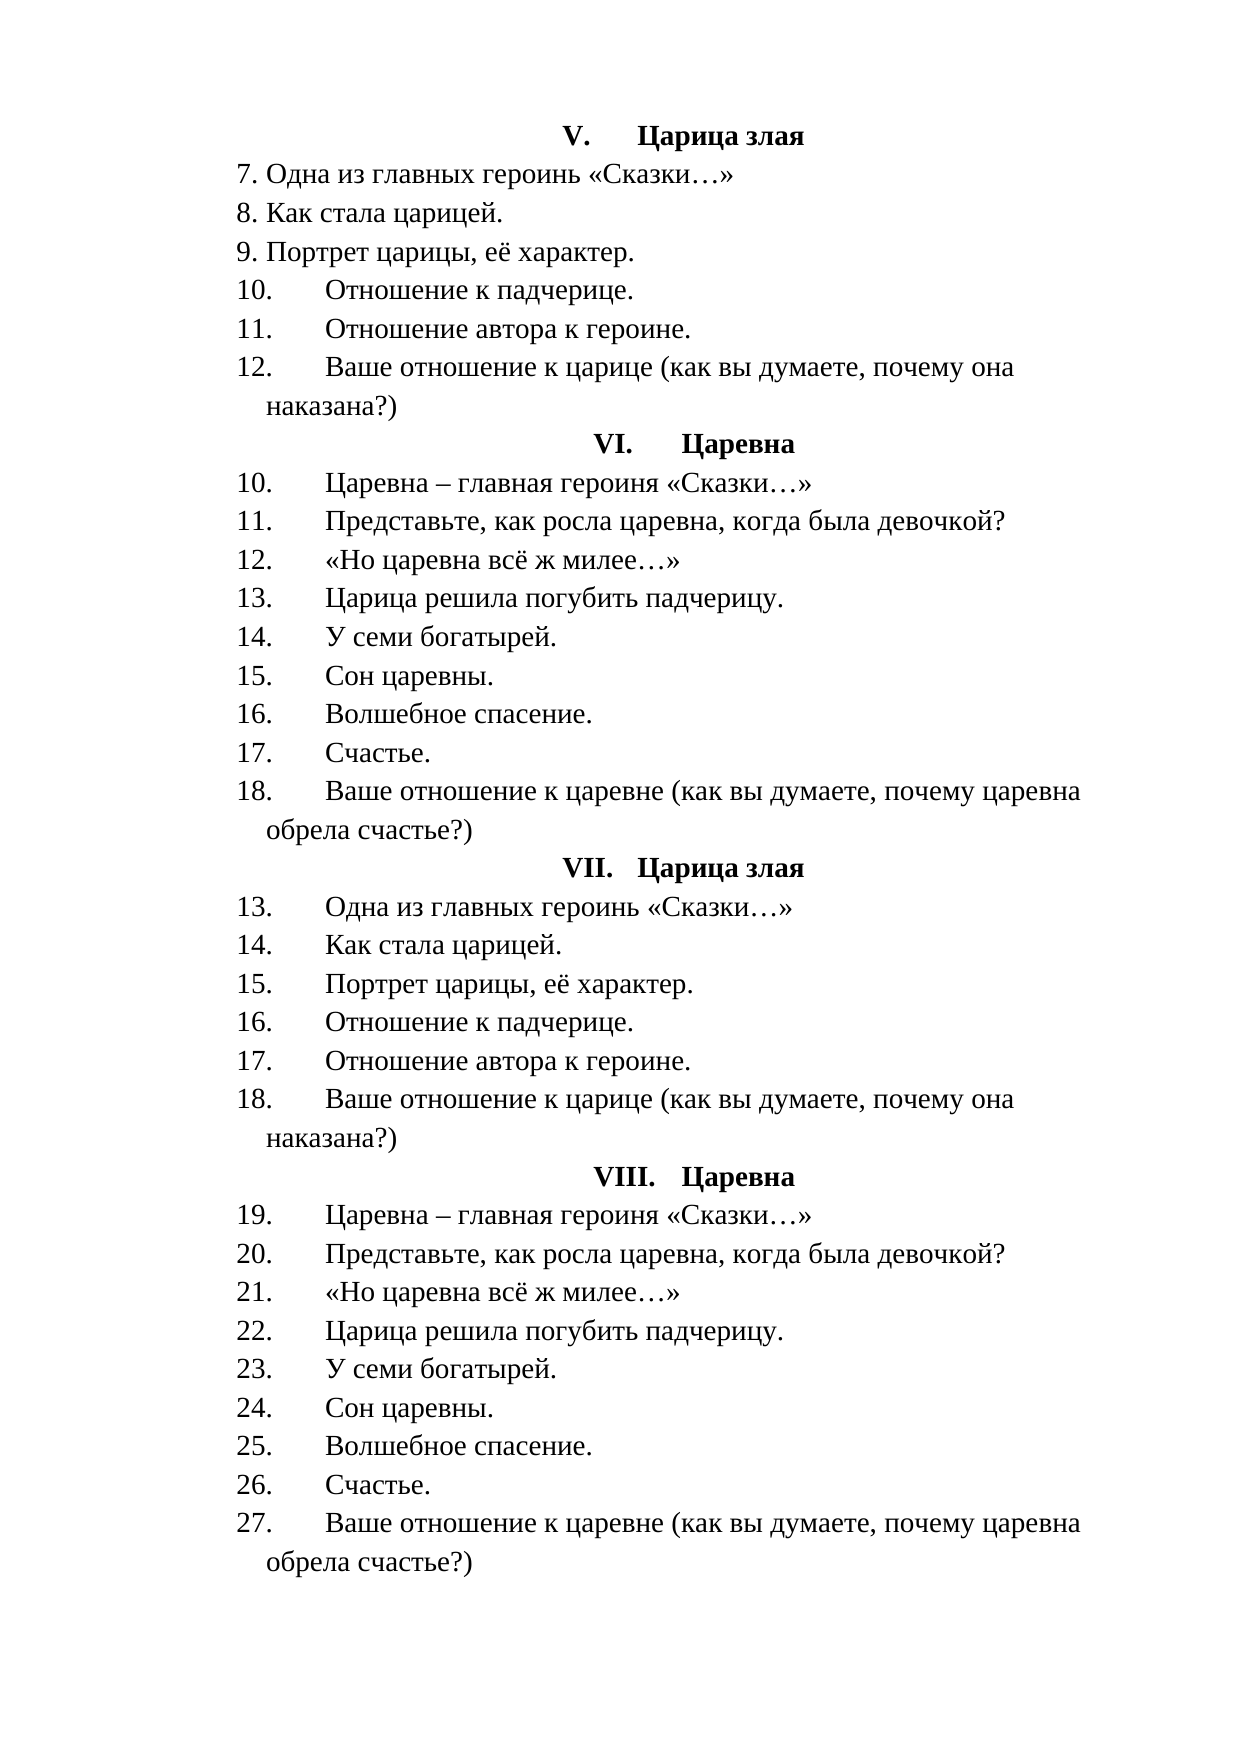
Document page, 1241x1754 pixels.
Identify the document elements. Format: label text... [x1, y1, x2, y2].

list Царица решила погубить падчерицу. [236, 1313, 1152, 1346]
list У семи богатырей. [236, 1351, 1152, 1385]
list Ваше отношение к царице (как вы думаете, почему она наказана?) [236, 349, 1152, 421]
list Царевна – главная героиня «Сказки…» [236, 1197, 1152, 1231]
list Царица злая [215, 850, 1152, 884]
list Ваше отношение к царевне (как вы думаете, почему царевна обрела счастье?) [236, 773, 1152, 845]
list Отношение к падчерице. [236, 272, 1152, 306]
list Ваше отношение к царевне (как вы думаете, почему царевна обрела счастье?) [236, 1506, 1152, 1578]
list Ваше отношение к царице (как вы думаете, почему она наказана?) [236, 1082, 1152, 1154]
list Представьте, как росла царевна, когда была девочкой? [236, 503, 1152, 537]
list Волшебное спасение. [236, 1428, 1152, 1462]
list Волшебное спасение. [236, 696, 1152, 730]
list Представьте, как росла царевна, когда была девочкой? [236, 1236, 1152, 1269]
list Как стала царицей. [236, 195, 1152, 229]
list Отношение автора к героине. [236, 311, 1152, 344]
list Отношение к падчерице. [236, 1004, 1152, 1038]
list Отношение автора к героине. [236, 1043, 1152, 1077]
list Одна из главных героинь «Сказки…» [236, 157, 1152, 190]
list Счастье. [236, 1467, 1152, 1501]
list Царевна [236, 1159, 1152, 1192]
list Царица злая [215, 118, 1152, 152]
list Царица решила погубить падчерицу. [236, 581, 1152, 614]
list Портрет царицы, её характер. [236, 966, 1152, 999]
list «Но царевна всё ж милее…» [236, 542, 1152, 576]
list Сон царевны. [236, 658, 1152, 691]
list Счастье. [236, 735, 1152, 768]
list Как стала царицей. [236, 927, 1152, 961]
list Портрет царицы, её характер. [236, 234, 1152, 267]
list Сон царевны. [236, 1390, 1152, 1423]
list У семи богатырей. [236, 619, 1152, 653]
list Царевна – главная героиня «Сказки…» [236, 465, 1152, 498]
list Одна из главных героинь «Сказки…» [236, 889, 1152, 922]
list «Но царевна всё ж милее…» [236, 1274, 1152, 1308]
list Царевна [236, 426, 1152, 460]
